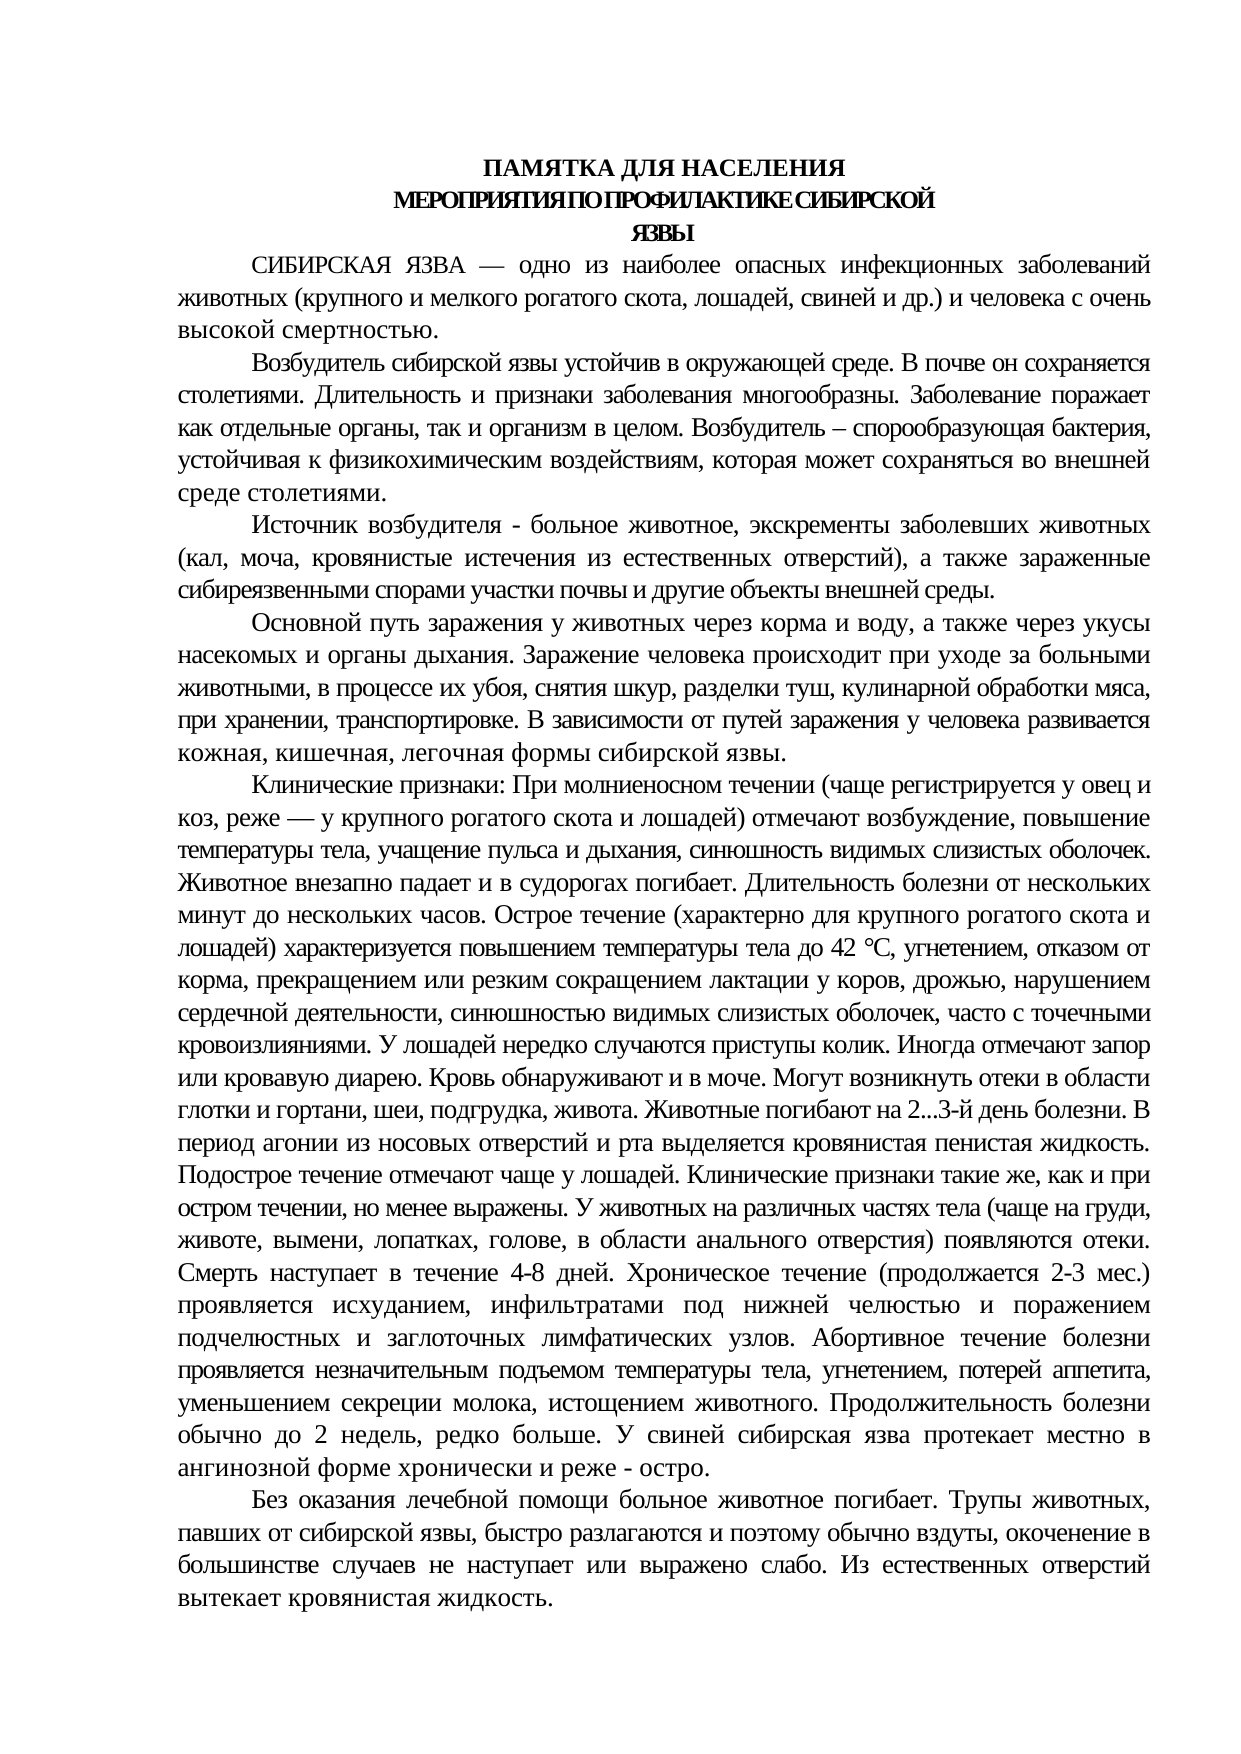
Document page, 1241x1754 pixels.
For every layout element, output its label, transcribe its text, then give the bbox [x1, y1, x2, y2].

text Основной путь заражения у животных через корма и воду, а также через укусы насекомых и органы дыхания. Заражение человека происходит при уходе за больными животными, в процессе их убоя, снятия шкур, разделки туш, кулинарной обработки мяса, при хранении, транспортировке. В зависимости от путей заражения у человека развивается кожная, кишечная, легочная формы сибирской язвы. [177, 605, 1151, 767]
text Возбудитель сибирской язвы устойчив в окружающей среде. В почве он сохраняется столетиями. Длительность и признаки заболевания многообразны. Заболевание поражает как отдельные органы, так и организм в целом. Возбудитель – спорообразующая бактерия, устойчивая к физикохимическим воздействиям, которая может сохраняться во внешней среде столетиями. [177, 345, 1151, 507]
text МЕРОПРИЯТИЯ ПО ПРОФИЛАКТИКЕ СИБИРСКОЙ ЯЗВЫ [366, 182, 962, 247]
text ПАМЯТКА ДЛЯ НАСЕЛЕНИЯ [366, 150, 962, 182]
text СИБИРСКАЯ ЯЗВА — одно из наиболее опасных инфекционных заболеваний животных (крупного и мелкого рогатого скота, лошадей, свиней и др.) и человека с очень высокой смертностью. [177, 247, 1151, 345]
text Без оказания лечебной помощи больное животное погибает. Трупы животных, павших от сибирской язвы, быстро разлагаются и поэтому обычно вздуты, окоченение в большинстве случаев не наступает или выражено слабо. Из естественных отверстий вытекает кровянистая жидкость. [177, 1482, 1151, 1612]
text Клинические признаки: При молниеносном течении (чаще регистрируется у овец и коз, реже — у крупного рогатого скота и лошадей) отмечают возбуждение, повышение температуры тела, учащение пульса и дыхания, синюшность видимых слизистых оболочек. Животное внезапно падает и в судорогах погибает. Длительность болезни от нескольких минут до нескольких часов. Острое течение (характерно для крупного рогатого скота и лошадей) характеризуется повышением температуры тела до 42 °С, угнетением, отказом от корма, прекращением или резким сокращением лактации у коров, дрожью, нарушением сердечной деятельности, синюшностью видимых слизистых оболочек, часто с точечными кровоизлияниями. У лошадей нередко случаются приступы колик. Иногда отмечают запор или кровавую диарею. Кровь обнаруживают и в моче. Могут возникнуть отеки в области глотки и гортани, шеи, подгрудка, живота. Животные погибают на 2...3-й день болезни. В период агонии из носовых отверстий и рта выделяется кровянистая пенистая жидкость. Подострое течение отмечают чаще у лошадей. Клинические признаки такие же, как и при остром течении, но менее выражены. У животных на различных частях тела (чаще на груди, животе, вымени, лопатках, голове, в области анального отверстия) появляются отеки. Смерть наступает в течение 4-8 дней. Хроническое течение (продолжается 2-3 мес.) проявляется исхуданием, инфильтратами под нижней челюстью и поражением подчелюстных и заглоточных лимфатических узлов. Абортивное течение болезни проявляется незначительным подъемом температуры тела, угнетением, потерей аппетита, уменьшением секреции молока, истощением животного. Продолжительность болезни обычно до 2 недель, редко больше. У свиней сибирская язва протекает местно в ангинозной форме хронически и реже - остро. [177, 767, 1151, 1482]
text Источник возбудителя - больное животное, экскременты заболевших животных (кал, моча, кровянистые истечения из естественных отверстий), а также зараженные сибиреязвенными спорами участки почвы и другие объекты внешней среды. [177, 507, 1151, 605]
